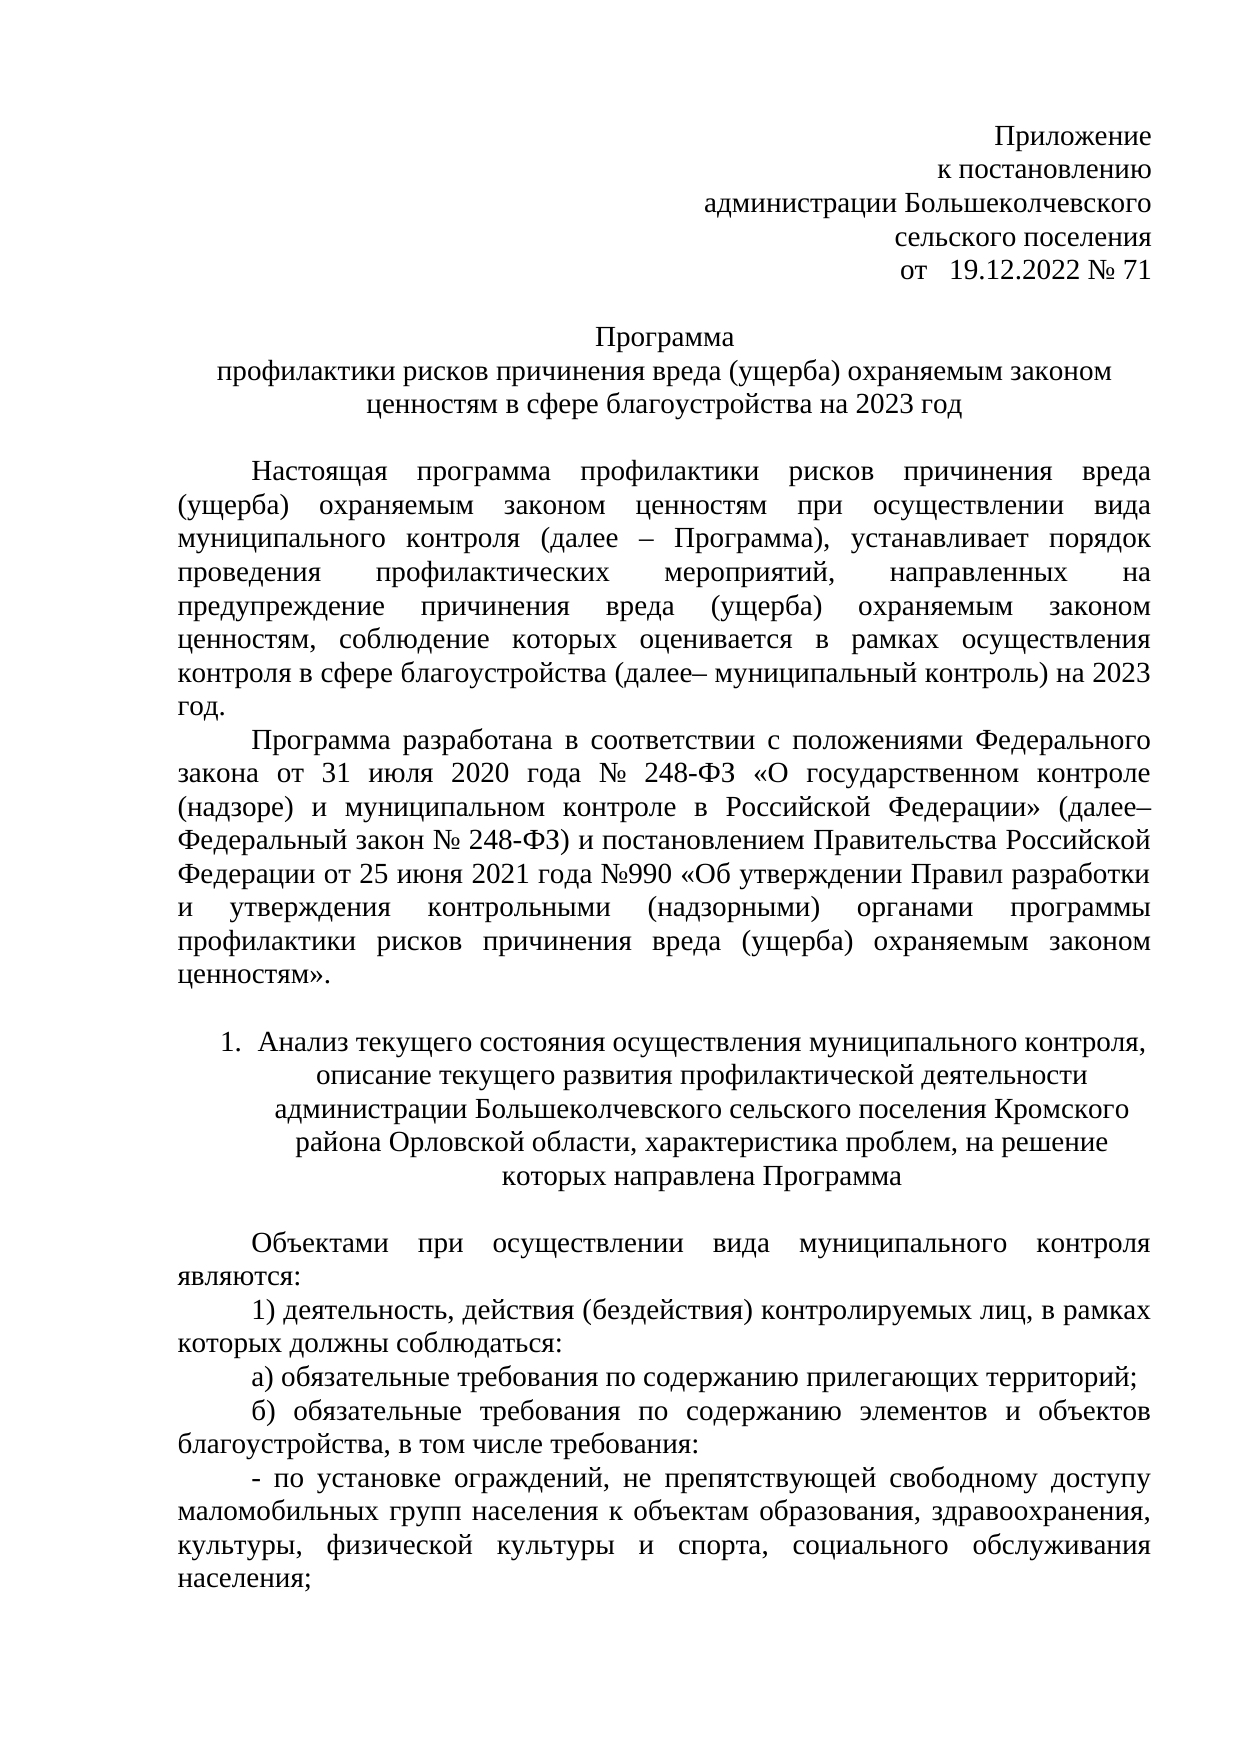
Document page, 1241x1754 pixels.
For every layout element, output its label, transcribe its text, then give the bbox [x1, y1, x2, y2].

text Программа разработана в соответствии с положениями Федерального закона от 31 июля 2020 года № 248-ФЗ «О государственном контроле (надзоре) и муниципальном контроле в Российской Федерации» (далее– Федеральный закон № 248-ФЗ) и постановлением Правительства Российской Федерации от 25 июня 2021 года №990 «Об утверждении Правил разработки и утверждения контрольными (надзорными) органами программы профилактики рисков причинения вреда (ущерба) охраняемым законом ценностям». [177, 722, 1152, 990]
text Настоящая программа профилактики рисков причинения вреда (ущерба) охраняемым законом ценностям при осуществлении вида муниципального контроля (далее – Программа), устанавливает порядок проведения профилактических мероприятий, направленных на предупреждение причинения вреда (ущерба) охраняемым законом ценностям, соблюдение которых оценивается в рамках осуществления контроля в сфере благоустройства (далее– муниципальный контроль) на 2023 год. [177, 453, 1152, 722]
text администрации Большеколчевского [177, 185, 1152, 219]
text Объектами при осуществлении вида муниципального контроля являются: [177, 1225, 1152, 1292]
text 1) деятельность, действия (бездействия) контролируемых лиц, в рамках которых должны соблюдаться: [177, 1292, 1152, 1359]
text - по установке ограждений, не препятствующей свободному доступу маломобильных групп населения к объектам образования, здравоохранения, культуры, физической культуры и спорта, социального обслуживания населения; [177, 1460, 1152, 1594]
text Программа [177, 319, 1152, 353]
list Анализ текущего состояния осуществления муниципального контроля, описание текущего развития профилактической деятельности администрации Большеколчевского сельского поселения Кромского района Орловской области, характеристика проблем, на решение которых направлена Программа [215, 1024, 1152, 1191]
text Приложение [177, 118, 1152, 152]
text а) обязательные требования по содержанию прилегающих территорий; [177, 1359, 1152, 1393]
text сельского поселения [177, 219, 1152, 252]
text б) обязательные требования по содержанию элементов и объектов благоустройства, в том числе требования: [177, 1393, 1152, 1460]
text профилактики рисков причинения вреда (ущерба) охраняемым законом ценностям в сфере благоустройства на 2023 год [177, 353, 1152, 420]
text к постановлению [177, 152, 1152, 185]
text от 19.12.2022 № 71 [177, 252, 1152, 286]
